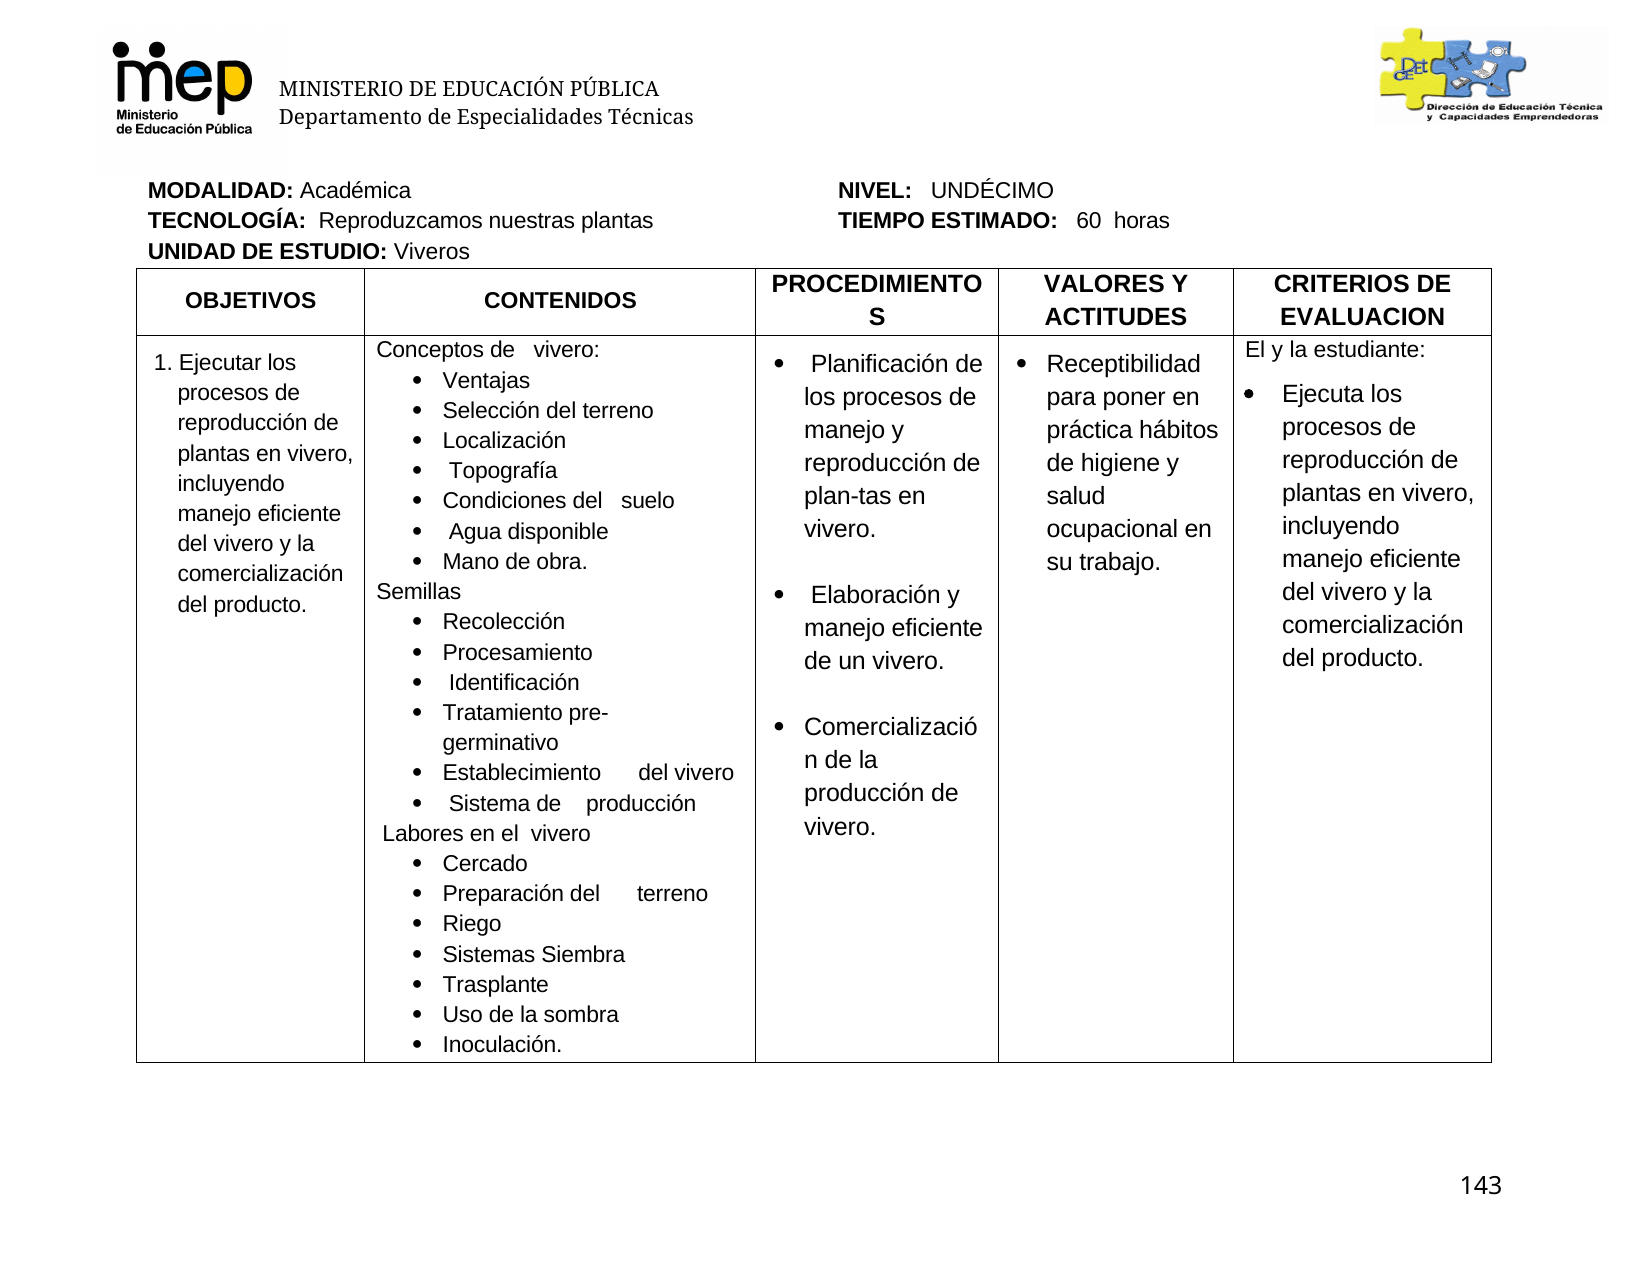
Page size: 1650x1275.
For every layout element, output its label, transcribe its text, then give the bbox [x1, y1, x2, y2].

table_cell Planificación de los procesos de manejo y reproducción de plan-tas en vivero. Elaboración y manejo eficiente de un vivero. Comercialización de la producción de vivero. [756, 336, 998, 1062]
table_cell VALORES Y ACTITUDES [999, 269, 1233, 335]
table_cell 1. Ejecutar los procesos de reproducción de plantas en vivero, incluyendo manejo eficiente del vivero y la comercialización del producto. [137, 336, 364, 1062]
table_cell El y la estudiante: Ejecuta los procesos de reproducción de plantas en vivero, incluyendo manejo eficiente del vivero y la comercialización del producto. [1234, 336, 1491, 1062]
table_header NIVEL: UNDÉCIMO TIEMPO ESTIMADO: 60 horas [827, 177, 1484, 268]
table_cell CRITERIOS DE EVALUACION [1234, 269, 1491, 335]
table_cell PROCEDIMIENTOS [756, 269, 998, 335]
table_cell Conceptos de vivero: Ventajas Selección del terreno Localización Topografía Condiciones del suelo Agua disponible Mano de obra. Semillas Recolección Procesamiento Identificación Tratamiento pre- germinativo Establecimiento del vivero Sistema de producción Labores en el vivero Cercado Preparación del terreno Riego Sistemas Siembra Trasplante Uso de la sombra Inoculación. [365, 336, 755, 1062]
picture [1374, 26, 1610, 151]
picture [283, 110, 290, 123]
table_cell CONTENIDOS [365, 269, 755, 335]
picture [94, 27, 291, 174]
table_cell OBJETIVOS [137, 269, 364, 335]
table_cell Receptibilidad para poner en práctica hábitos de higiene y salud ocupacional en su trabajo. [999, 336, 1233, 1062]
table_header MODALIDAD: Académica TECNOLOGÍA: Reproduzcamos nuestras plantas UNIDAD DE ESTUDIO: Viveros [136, 177, 827, 268]
